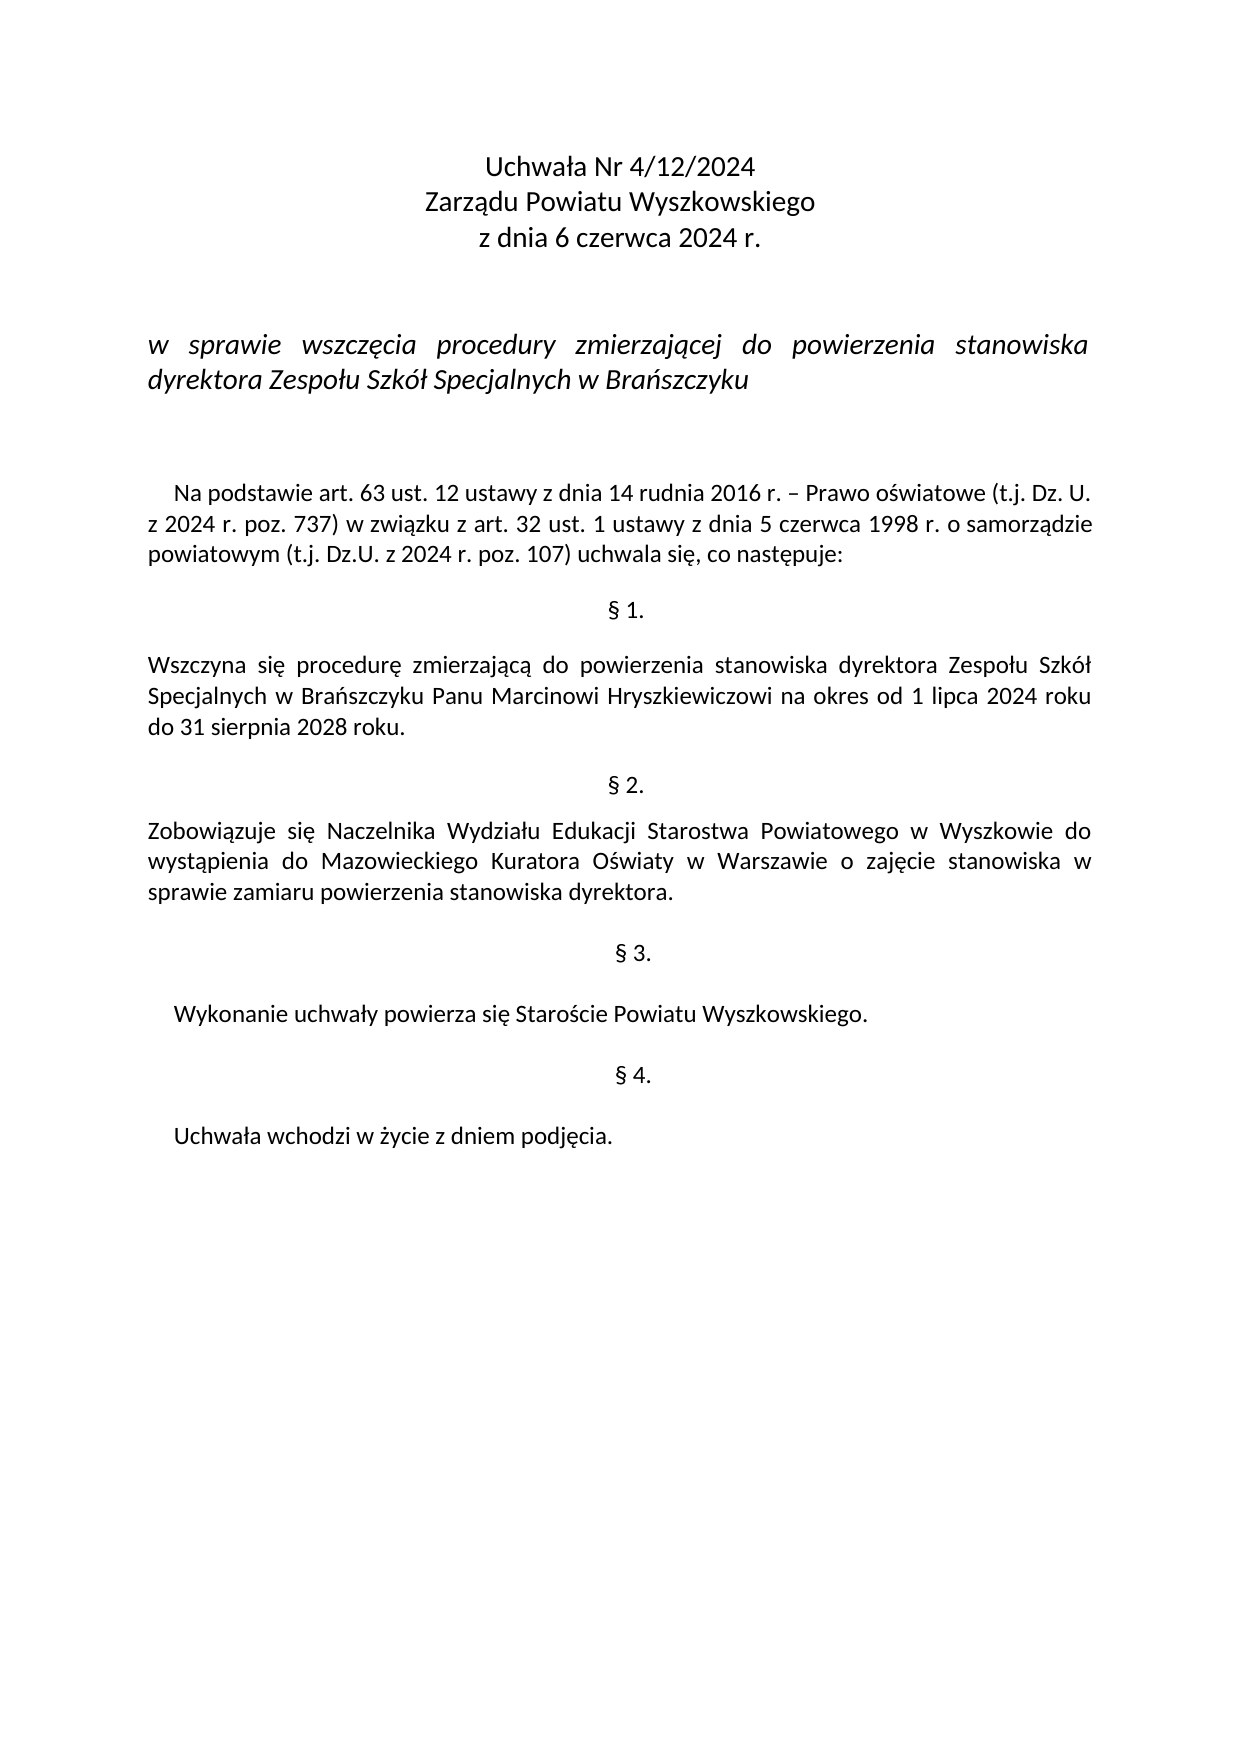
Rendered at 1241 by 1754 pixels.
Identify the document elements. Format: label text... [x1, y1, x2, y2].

text Na podstawie art. 63 ust. 12 ustawy z dnia 14 rudnia 2016 r. – Prawo oświatowe (t.j. Dz. U. z 2024 r. poz. 737) w związku z art. 32 ust. 1 ustawy z dnia 5 czerwca 1998 r. o samorządzie powiatowym (t.j. Dz.U. z 2024 r. poz. 107) uchwala się, co następuje: [148, 477, 1093, 569]
text Wykonanie uchwały powierza się Staroście Powiatu Wyszkowskiego. [148, 998, 1093, 1028]
text § 2. [148, 769, 1093, 800]
text w sprawie wszczęcia procedury zmierzającej do powierzenia stanowiska dyrektora Zespołu Szkół Specjalnych w Brańszczyku [148, 326, 1093, 397]
text Zobowiązuje się Naczelnika Wydziału Edukacji Starostwa Powiatowego w Wyszkowie do wystąpienia do Mazowieckiego Kuratora Oświaty w Warszawie o zajęcie stanowiska w sprawie zamiaru powierzenia stanowiska dyrektora. [148, 815, 1093, 906]
text Zarządu Powiatu Wyszkowskiego [148, 183, 1093, 219]
text Uchwała wchodzi w życie z dniem podjęcia. [148, 1120, 1093, 1151]
text Wszczyna się procedurę zmierzającą do powierzenia stanowiska dyrektora Zespołu Szkół Specjalnych w Brańszczyku Panu Marcinowi Hryszkiewiczowi na okres od 1 lipca 2024 roku do 31 sierpnia 2028 roku. [148, 649, 1093, 741]
text Uchwała Nr 4/12/2024 [148, 148, 1093, 183]
text z dnia 6 czerwca 2024 r. [148, 219, 1093, 254]
text § 3. [148, 937, 1093, 967]
text § 4. [148, 1059, 1093, 1089]
text § 1. [148, 594, 1093, 624]
